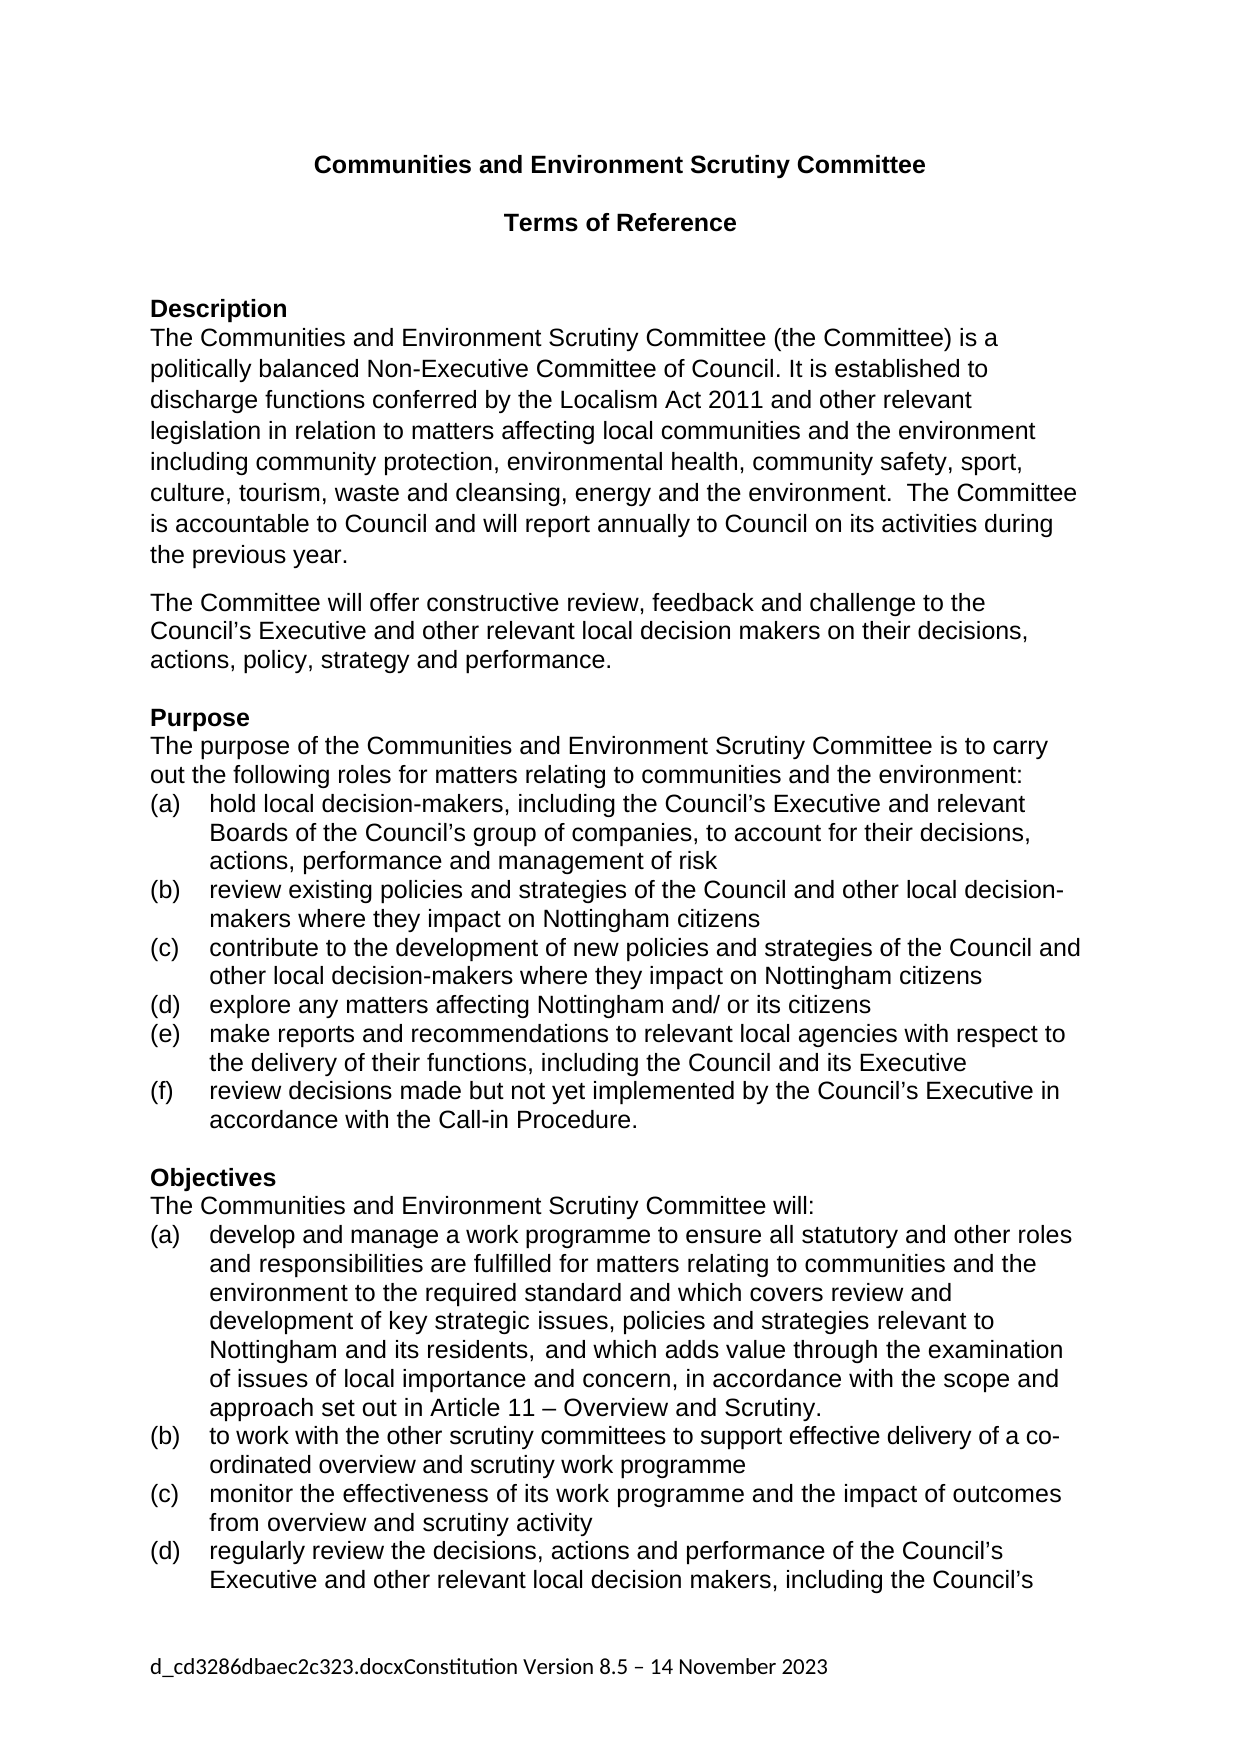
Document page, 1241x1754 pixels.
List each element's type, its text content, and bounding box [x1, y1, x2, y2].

text The Communities and Environment Scrutiny Committee (the Committee) is a politically balanced Non-Executive Committee of Council. It is established to discharge functions conferred by the Localism Act 2011 and other relevant legislation in relation to matters affecting local communities and the environment including community protection, environmental health, community safety, sport, culture, tourism, waste and cleansing, energy and the environment. The Committee is accountable to Council and will report annually to Council on its activities during the previous year. [150, 322, 1090, 568]
list develop and manage a work programme to ensure all statutory and other roles and responsibilities are fulfilled for matters relating to communities and the environment to the required standard and which covers review and development of key strategic issues, policies and strategies relevant to Nottingham and its residents, and which adds value through the examination of issues of local importance and concern, in accordance with the scope and approach set out in Article 11 – Overview and Scrutiny. [150, 1220, 1085, 1421]
text The Communities and Environment Scrutiny Committee will: [150, 1191, 1090, 1220]
list explore any matters affecting Nottingham and/ or its citizens [150, 990, 1092, 1019]
list review decisions made but not yet implemented by the Council’s Executive in accordance with the Call-in Procedure. [150, 1076, 1085, 1134]
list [150, 1536, 1085, 1594]
text The Committee will offer constructive review, feedback and challenge to the Council’s Executive and other relevant local decision makers on their decisions, actions, policy, strategy and performance. [150, 587, 1090, 674]
list make reports and recommendations to relevant local agencies with respect to the delivery of their functions, including the Council and its Executive [150, 1019, 1085, 1076]
text Communities and Environment Scrutiny Committee [150, 150, 1090, 179]
text The purpose of the Communities and Environment Scrutiny Committee is to carry out the following roles for matters relating to communities and the environment: [150, 731, 1090, 789]
list contribute to the development of new policies and strategies of the Council and other local decision-makers where they impact on Nottingham citizens [150, 932, 1085, 990]
text Objectives [150, 1162, 1090, 1191]
list review existing policies and strategies of the Council and other local decision-makers where they impact on Nottingham citizens [150, 875, 1085, 932]
text Description [150, 294, 1090, 322]
text Purpose [150, 702, 1090, 731]
list hold local decision-makers, including the Council’s Executive and relevant Boards of the Council’s group of companies, to account for their decisions, actions, performance and management of risk [150, 789, 1085, 875]
list to work with the other scrutiny committees to support effective delivery of a co-ordinated overview and scrutiny work programme [150, 1421, 1085, 1479]
text Terms of Reference [150, 207, 1090, 236]
list monitor the effectiveness of its work programme and the impact of outcomes from overview and scrutiny activity [150, 1479, 1085, 1536]
